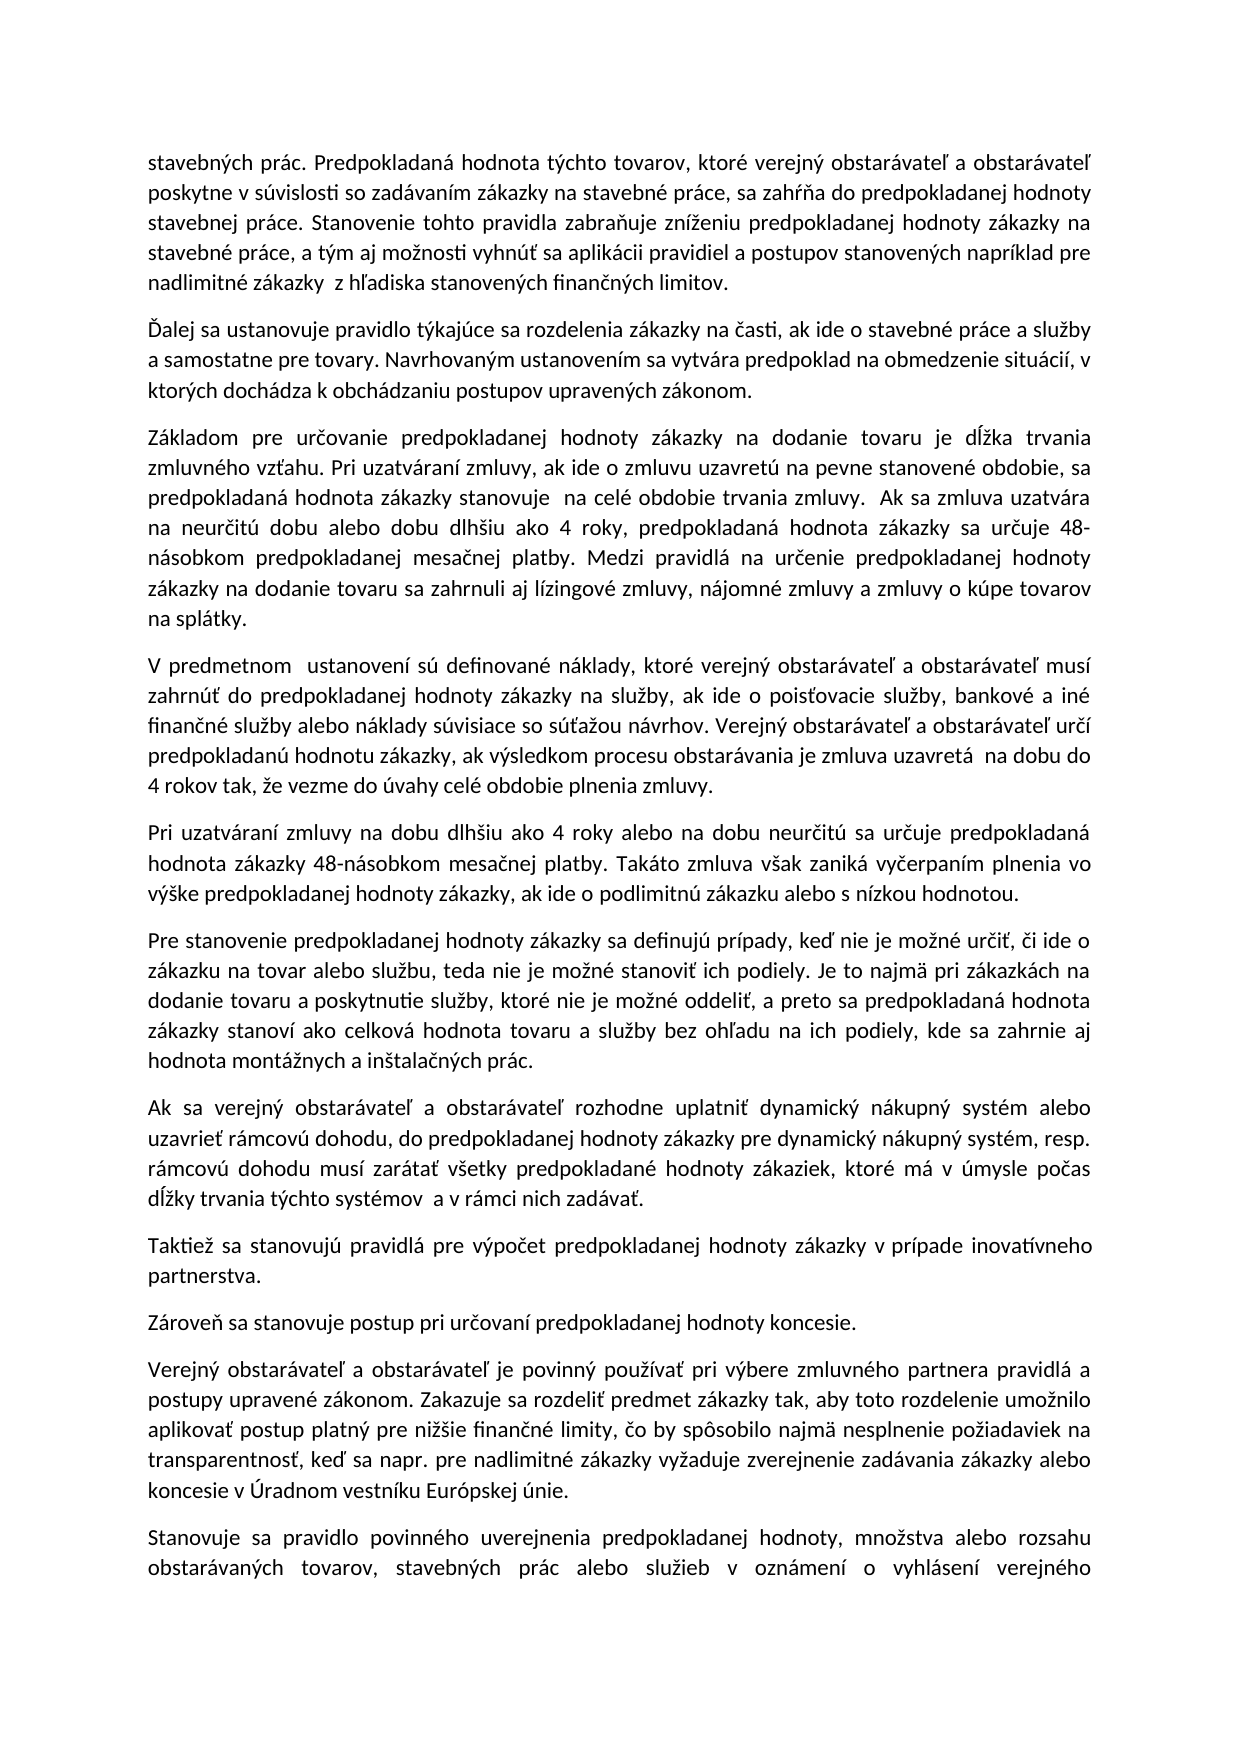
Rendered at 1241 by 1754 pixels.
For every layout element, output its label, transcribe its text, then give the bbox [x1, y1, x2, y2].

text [148, 1523, 1093, 1581]
text Základom pre určovanie predpokladanej hodnoty zákazky na dodanie tovaru je dĺžka trvania zmluvného vzťahu. Pri uzatváraní zmluvy, ak ide o zmluvu uzavretú na pevne stanovené obdobie, sa predpokladaná hodnota zákazky stanovuje na celé obdobie trvania zmluvy. Ak sa zmluva uzatvára na neurčitú dobu alebo dobu dlhšiu ako 4 roky, predpokladaná hodnota zákazky sa určuje 48-násobkom predpokladanej mesačnej platby. Medzi pravidlá na určenie predpokladanej hodnoty zákazky na dodanie tovaru sa zahrnuli aj lízingové zmluvy, nájomné zmluvy a zmluvy o kúpe tovarov na splátky. [148, 423, 1093, 632]
text V predmetnom ustanovení sú definované náklady, ktoré verejný obstarávateľ a obstarávateľ musí zahrnúť do predpokladanej hodnoty zákazky na služby, ak ide o poisťovacie služby, bankové a iné finančné služby alebo náklady súvisiace so súťažou návrhov. Verejný obstarávateľ a obstarávateľ určí predpokladanú hodnotu zákazky, ak výsledkom procesu obstarávania je zmluva uzavretá na dobu do 4 rokov tak, že vezme do úvahy celé obdobie plnenia zmluvy. [148, 651, 1093, 799]
text Pre stanovenie predpokladanej hodnoty zákazky sa definujú prípady, keď nie je možné určiť, či ide o zákazku na tovar alebo službu, teda nie je možné stanoviť ich podiely. Je to najmä pri zákazkách na dodanie tovaru a poskytnutie služby, ktoré nie je možné oddeliť, a preto sa predpokladaná hodnota zákazky stanoví ako celková hodnota tovaru a služby bez ohľadu na ich podiely, kde sa zahrnie aj hodnota montážnych a inštalačných prác. [148, 926, 1093, 1074]
text Ďalej sa ustanovuje pravidlo týkajúce sa rozdelenia zákazky na časti, ak ide o stavebné práce a služby a samostatne pre tovary. Navrhovaným ustanovením sa vytvára predpoklad na obmedzenie situácií, v ktorých dochádza k obchádzaniu postupov upravených zákonom. [148, 315, 1093, 404]
text Pri uzatváraní zmluvy na dobu dlhšiu ako 4 roky alebo na dobu neurčitú sa určuje predpokladaná hodnota zákazky 48-násobkom mesačnej platby. Takáto zmluva však zaniká vyčerpaním plnenia vo výške predpokladanej hodnoty zákazky, ak ide o podlimitnú zákazku alebo s nízkou hodnotou. [148, 818, 1093, 907]
text Zároveň sa stanovuje postup pri určovaní predpokladanej hodnoty koncesie. [148, 1308, 1093, 1336]
text Verejný obstarávateľ a obstarávateľ je povinný používať pri výbere zmluvného partnera pravidlá a postupy upravené zákonom. Zakazuje sa rozdeliť predmet zákazky tak, aby toto rozdelenie umožnilo aplikovať postup platný pre nižšie finančné limity, čo by spôsobilo najmä nesplnenie požiadaviek na transparentnosť, keď sa napr. pre nadlimitné zákazky vyžaduje zverejnenie zadávania zákazky alebo koncesie v Úradnom vestníku Európskej únie. [148, 1355, 1093, 1504]
text Taktiež sa stanovujú pravidlá pre výpočet predpokladanej hodnoty zákazky v prípade inovatívneho partnerstva. [148, 1231, 1093, 1289]
text Ak sa verejný obstarávateľ a obstarávateľ rozhodne uplatniť dynamický nákupný systém alebo uzavrieť rámcovú dohodu, do predpokladanej hodnoty zákazky pre dynamický nákupný systém, resp. rámcovú dohodu musí zarátať všetky predpokladané hodnoty zákaziek, ktoré má v úmysle počas dĺžky trvania týchto systémov a v rámci nich zadávať. [148, 1093, 1093, 1212]
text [148, 148, 1093, 296]
